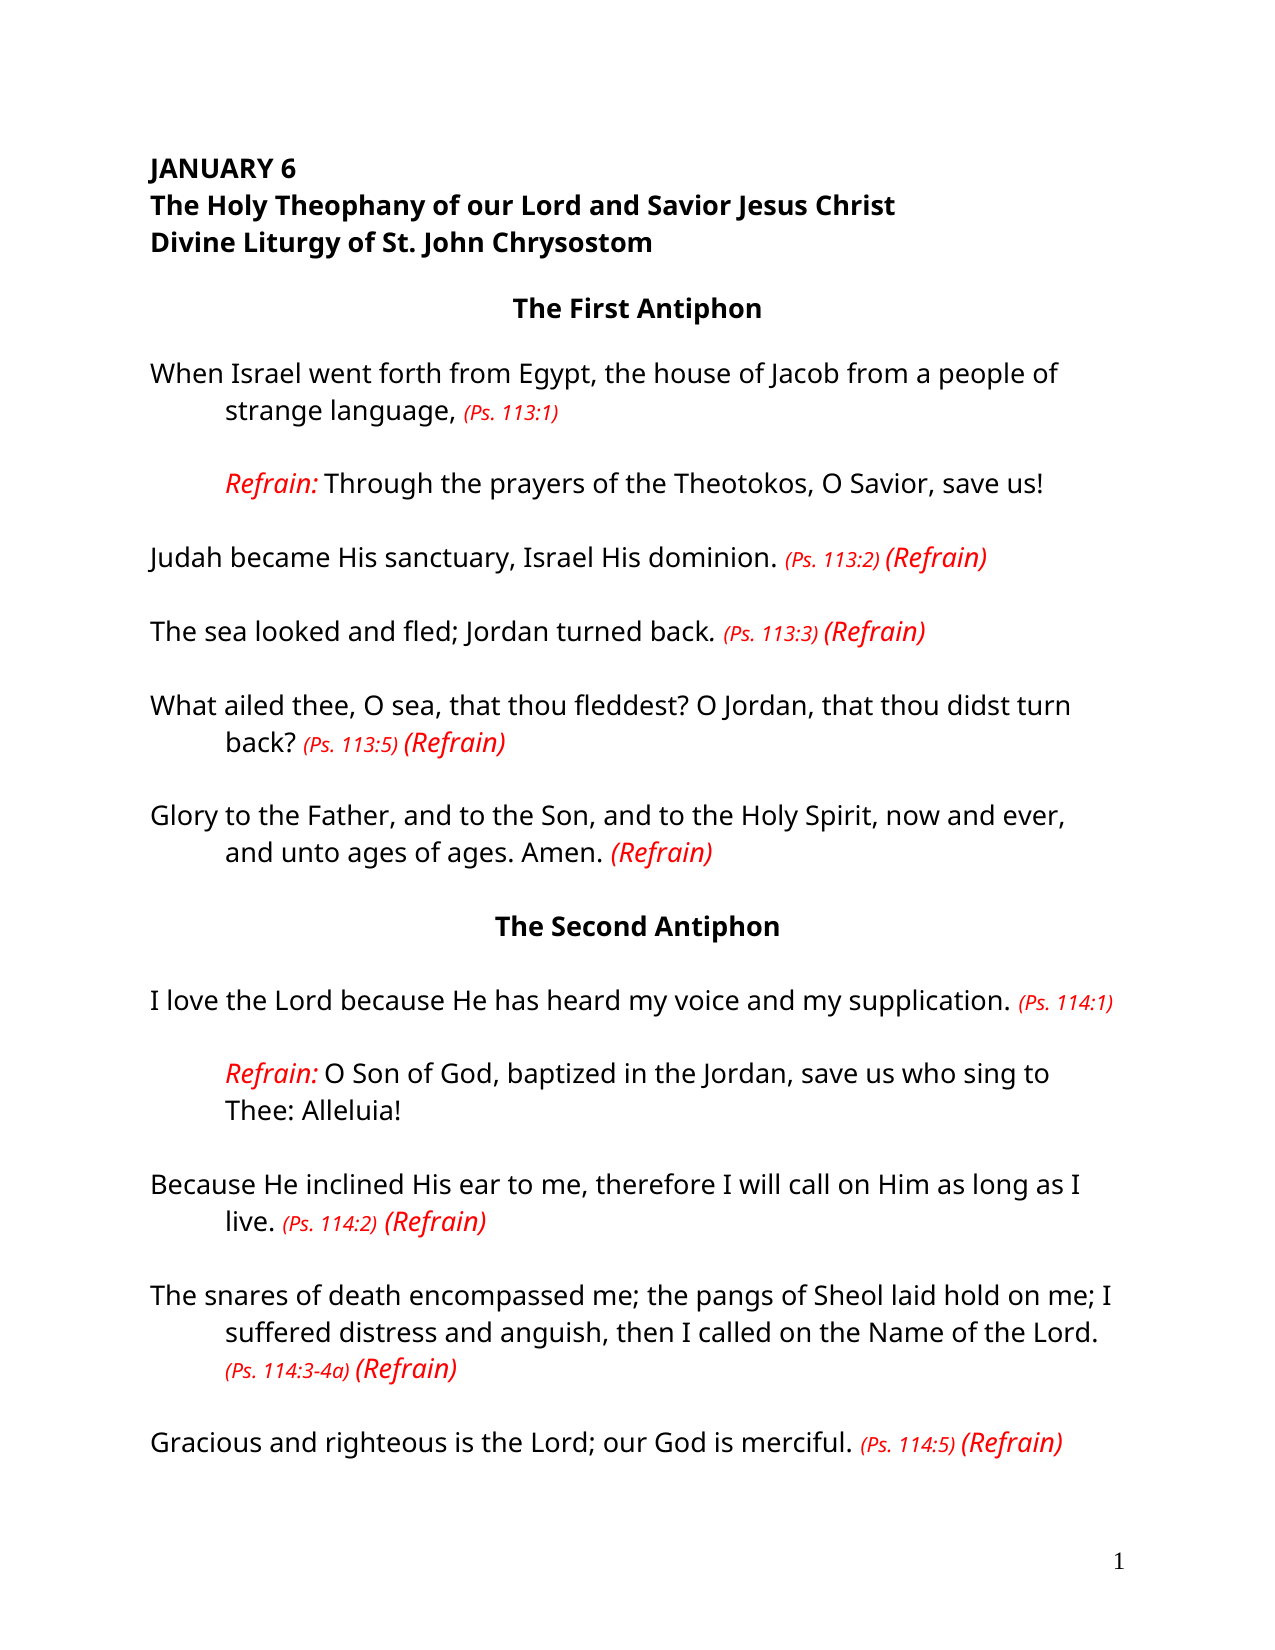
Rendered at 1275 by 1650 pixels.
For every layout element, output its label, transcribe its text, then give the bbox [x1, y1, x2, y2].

text and unto ages of ages. Amen. (Refrain) [150, 834, 1125, 871]
text The Holy Theophany of our Lord and Savior Jesus Christ [150, 187, 1125, 224]
text Because He inclined His ear to me, therefore I will call on Him as long as I live. (Ps. 114:2) (Refrain) [150, 1166, 1125, 1239]
text Gracious and righteous is the Lord; our God is merciful. (Ps. 114:5) (Refrain) [150, 1424, 1125, 1461]
text The First Antiphon [150, 289, 1125, 326]
text What ailed thee, O sea, that thou fleddest? O Jordan, that thou didst turn back? (Ps. 113:5) (Refrain) [150, 686, 1125, 760]
text Judah became His sanctuary, Israel His dominion. (Ps. 113:2) (Refrain) [150, 539, 1125, 576]
text The snares of death encompassed me; the pangs of Sheol laid hold on me; I suffered distress and anguish, then I called on the Name of the Lord. [150, 1276, 1125, 1350]
text Refrain: O Son of God, baptized in the Jordan, save us who sing to Thee: Alleluia! [150, 1055, 1125, 1129]
text The sea looked and fled; Jordan turned back. (Ps. 113:3) (Refrain) [150, 612, 1125, 649]
text The Second Antiphon [150, 907, 1125, 944]
text Refrain: Through the prayers of the Theotokos, O Savior, save us! [150, 465, 1125, 502]
text When Israel went forth from Egypt, the house of Jacob from a people of strange language, (Ps. 113:1) [150, 354, 1125, 428]
text (Ps. 114:3-4a) (Refrain) [225, 1350, 1125, 1387]
text Divine Liturgy of St. John Chrysostom [150, 224, 1125, 261]
text Glory to the Father, and to the Son, and to the Holy Spirit, now and ever, [150, 797, 1125, 834]
text I love the Lord because He has heard my voice and my supplication. (Ps. 114:1) [150, 981, 1125, 1018]
text JANUARY 6 [150, 150, 1125, 187]
